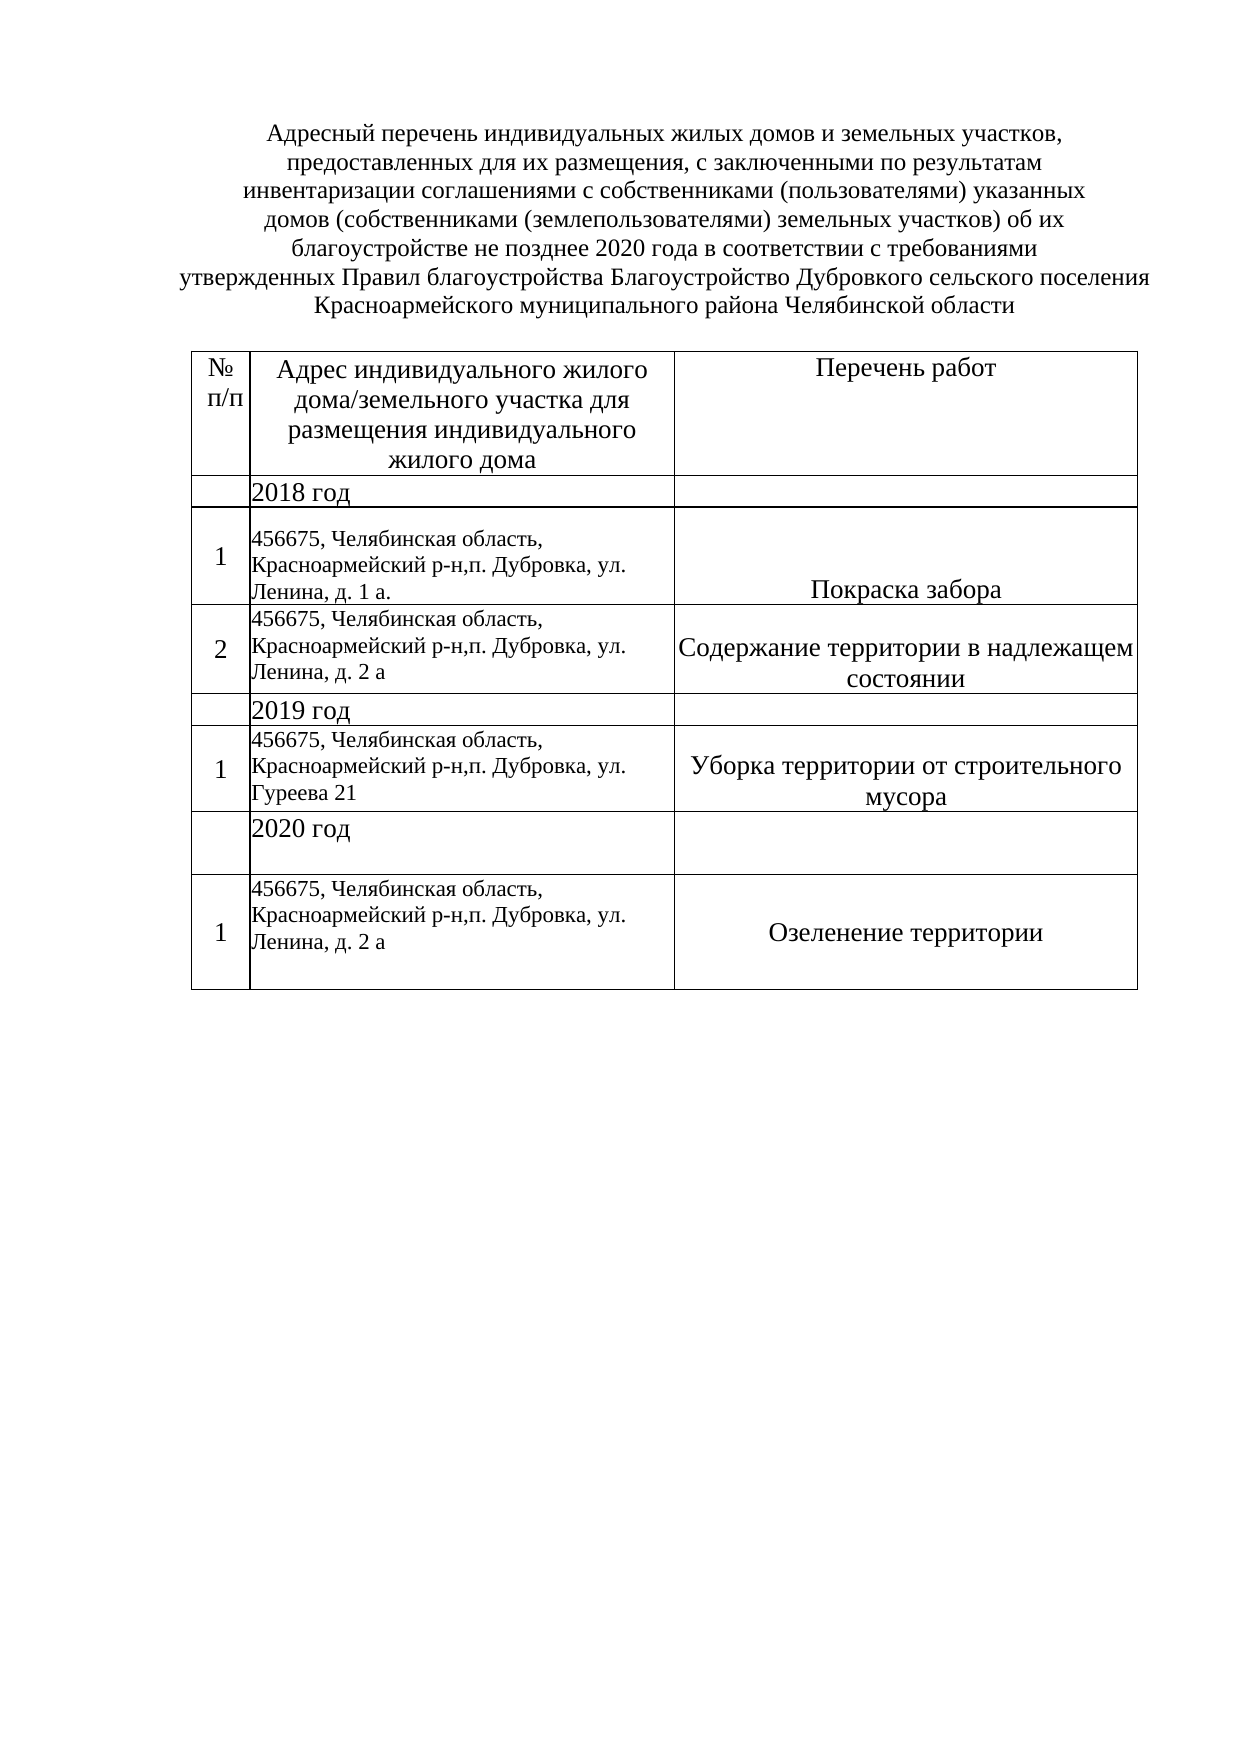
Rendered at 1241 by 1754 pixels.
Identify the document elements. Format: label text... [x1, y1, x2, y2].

text Адресный перечень индивидуальных жилых домов и земельных участков, предоставленных для их размещения, с заключенными по результатам инвентаризации соглашениями с собственниками (пользователями) указанных домов (собственниками (землепользователями) земельных участков) об их благоустройстве не позднее 2020 года в соответствии с требованиями утвержденных Правил благоустройства Благоустройство Дубровкого сельского поселения [177, 118, 1152, 291]
table_cell [675, 476, 1137, 506]
table_cell [675, 694, 1137, 725]
table_cell 2020 год [251, 812, 674, 874]
table_cell [192, 476, 249, 506]
table_header Перечень работ [675, 352, 1137, 475]
table_cell 456675, Челябинская область, Красноармейский р-н,п. Дубровка, ул. Гуреева 21 [251, 726, 674, 811]
table_cell Озеленение территории [675, 875, 1137, 989]
text Красноармейского муниципального района Челябинской области [177, 291, 1152, 319]
table_cell [192, 812, 249, 874]
table_cell 2018 год [251, 476, 674, 506]
table_cell 456675, Челябинская область, Красноармейский р-н,п. Дубровка, ул. Ленина, д. 2 а [251, 875, 674, 989]
table_cell 2019 год [251, 694, 674, 725]
table_cell Покраска забора [675, 508, 1137, 604]
table_header № п/п [192, 352, 249, 475]
table_cell Содержание территории в надлежащем состоянии [675, 605, 1137, 693]
table_cell [192, 694, 249, 725]
table_cell 1 [192, 875, 249, 989]
table_cell 1 [192, 508, 249, 604]
table_cell [675, 812, 1137, 874]
table_cell 2 [192, 605, 249, 693]
table_cell 1 [192, 726, 249, 811]
table_cell Уборка территории от строительного мусора [675, 726, 1137, 811]
table_cell 456675, Челябинская область, Красноармейский р-н,п. Дубровка, ул. Ленина, д. 2 а [251, 605, 674, 693]
table_header Адрес индивидуального жилого дома/земельного участка для размещения индивидуального жилого дома [251, 352, 674, 475]
table_cell 456675, Челябинская область, Красноармейский р-н,п. Дубровка, ул. Ленина, д. 1 а. [251, 508, 674, 604]
